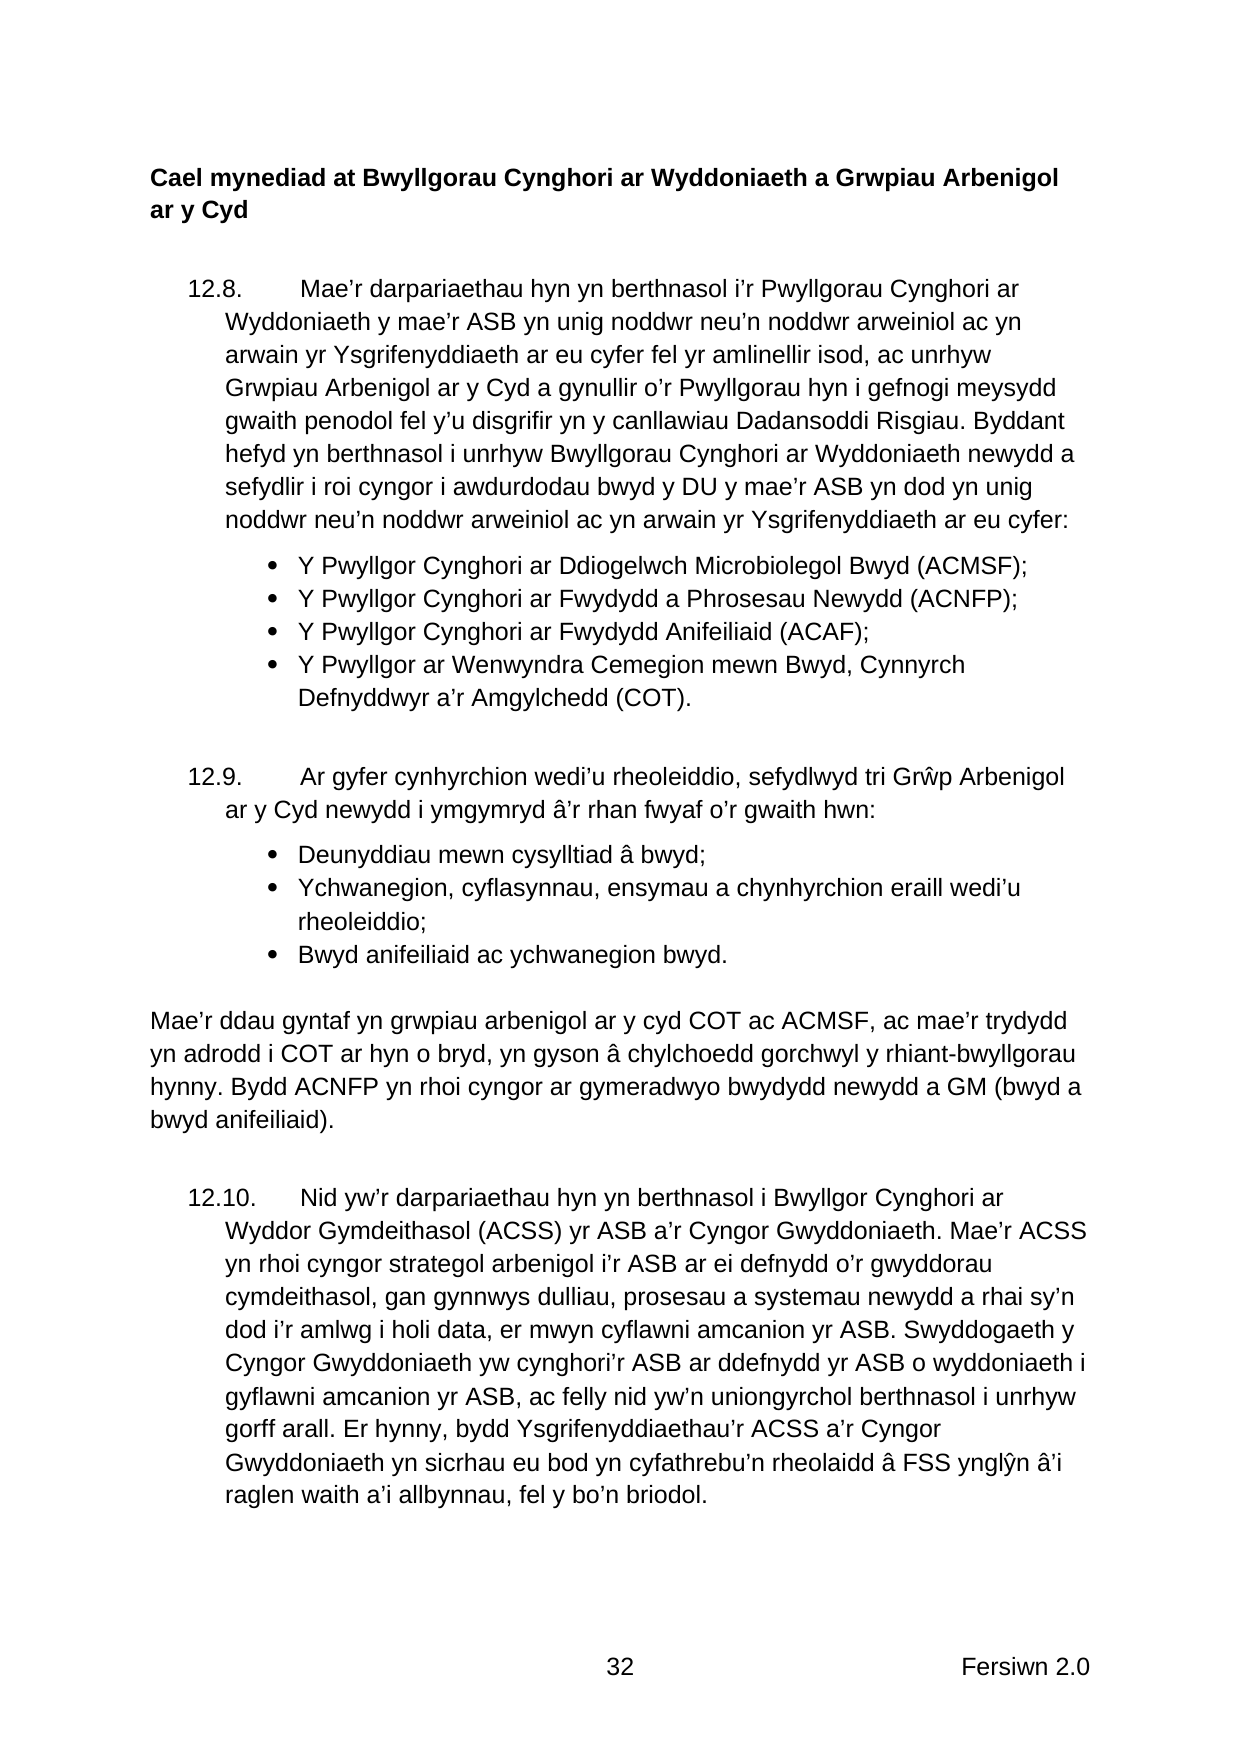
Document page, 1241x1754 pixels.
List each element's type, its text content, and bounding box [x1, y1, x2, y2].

list Deunyddiau mewn cysylltiad â bwyd; [268, 840, 1090, 869]
text Mae’r ddau gyntaf yn grwpiau arbenigol ar y cyd COT ac ACMSF, ac mae’r trydydd yn adrodd i COT ar hyn o bryd, yn gyson â chylchoedd gorchwyl y rhiant-bwyllgorau hynny. Bydd ACNFP yn rhoi cyngor ar gymeradwyo bwydydd newydd a GM (bwyd a bwyd anifeiliaid). [150, 1006, 1090, 1133]
list Y Pwyllgor Cynghori ar Ddiogelwch Microbiolegol Bwyd (ACMSF); [268, 551, 1090, 579]
list Mae’r darpariaethau hyn yn berthnasol i’r Pwyllgorau Cynghori ar Wyddoniaeth y mae’r ASB yn unig noddwr neu’n noddwr arweiniol ac yn arwain yr Ysgrifenyddiaeth ar eu cyfer fel yr amlinellir isod, ac unrhyw Grwpiau Arbenigol ar y Cyd a gynullir o’r Pwyllgorau hyn i gefnogi meysydd gwaith penodol fel y’u disgrifir yn y canllawiau Dadansoddi Risgiau. Byddant hefyd yn berthnasol i unrhyw Bwyllgorau Cynghori ar Wyddoniaeth newydd a sefydlir i roi cyngor i awdurdodau bwyd y DU y mae’r ASB yn dod yn unig noddwr neu’n noddwr arweiniol ac yn arwain yr Ysgrifenyddiaeth ar eu cyfer: [187, 274, 1090, 534]
list Nid yw’r darpariaethau hyn yn berthnasol i Bwyllgor Cynghori ar Wyddor Gymdeithasol (ACSS) yr ASB a’r Cyngor Gwyddoniaeth. Mae’r ACSS yn rhoi cyngor strategol arbenigol i’r ASB ar ei defnydd o’r gwyddorau cymdeithasol, gan gynnwys dulliau, prosesau a systemau newydd a rhai sy’n dod i’r amlwg i holi data, er mwyn cyflawni amcanion yr ASB. Swyddogaeth y Cyngor Gwyddoniaeth yw cynghori’r ASB ar ddefnydd yr ASB o wyddoniaeth i gyflawni amcanion yr ASB, ac felly nid yw’n uniongyrchol berthnasol i unrhyw gorff arall. Er hynny, bydd Ysgrifenyddiaethau’r ACSS a’r Cyngor Gwyddoniaeth yn sicrhau eu bod yn cyfathrebu’n rheolaidd â FSS ynglŷn â’i raglen waith a’i allbynnau, fel y bo’n briodol. [187, 1183, 1090, 1509]
list Ychwanegion, cyflasynnau, ensymau a chynhyrchion eraill wedi’u rheoleiddio; [268, 873, 1090, 935]
list Y Pwyllgor ar Wenwyndra Cemegion mewn Bwyd, Cynnyrch Defnyddwyr a’r Amgylchedd (COT). [268, 650, 1090, 712]
list Ar gyfer cynhyrchion wedi’u rheoleiddio, sefydlwyd tri Grŵp Arbenigol ar y Cyd newydd i ymgymryd â’r rhan fwyaf o’r gwaith hwn: [187, 762, 1090, 823]
list Y Pwyllgor Cynghori ar Fwydydd Anifeiliaid (ACAF); [268, 617, 1090, 646]
list Bwyd anifeiliaid ac ychwanegion bwyd. [268, 939, 1090, 968]
subtitle Cael mynediad at Bwyllgorau Cynghori ar Wyddoniaeth a Grwpiau Arbenigol ar y Cyd [150, 162, 1090, 224]
list Y Pwyllgor Cynghori ar Fwydydd a Phrosesau Newydd (ACNFP); [268, 584, 1090, 613]
